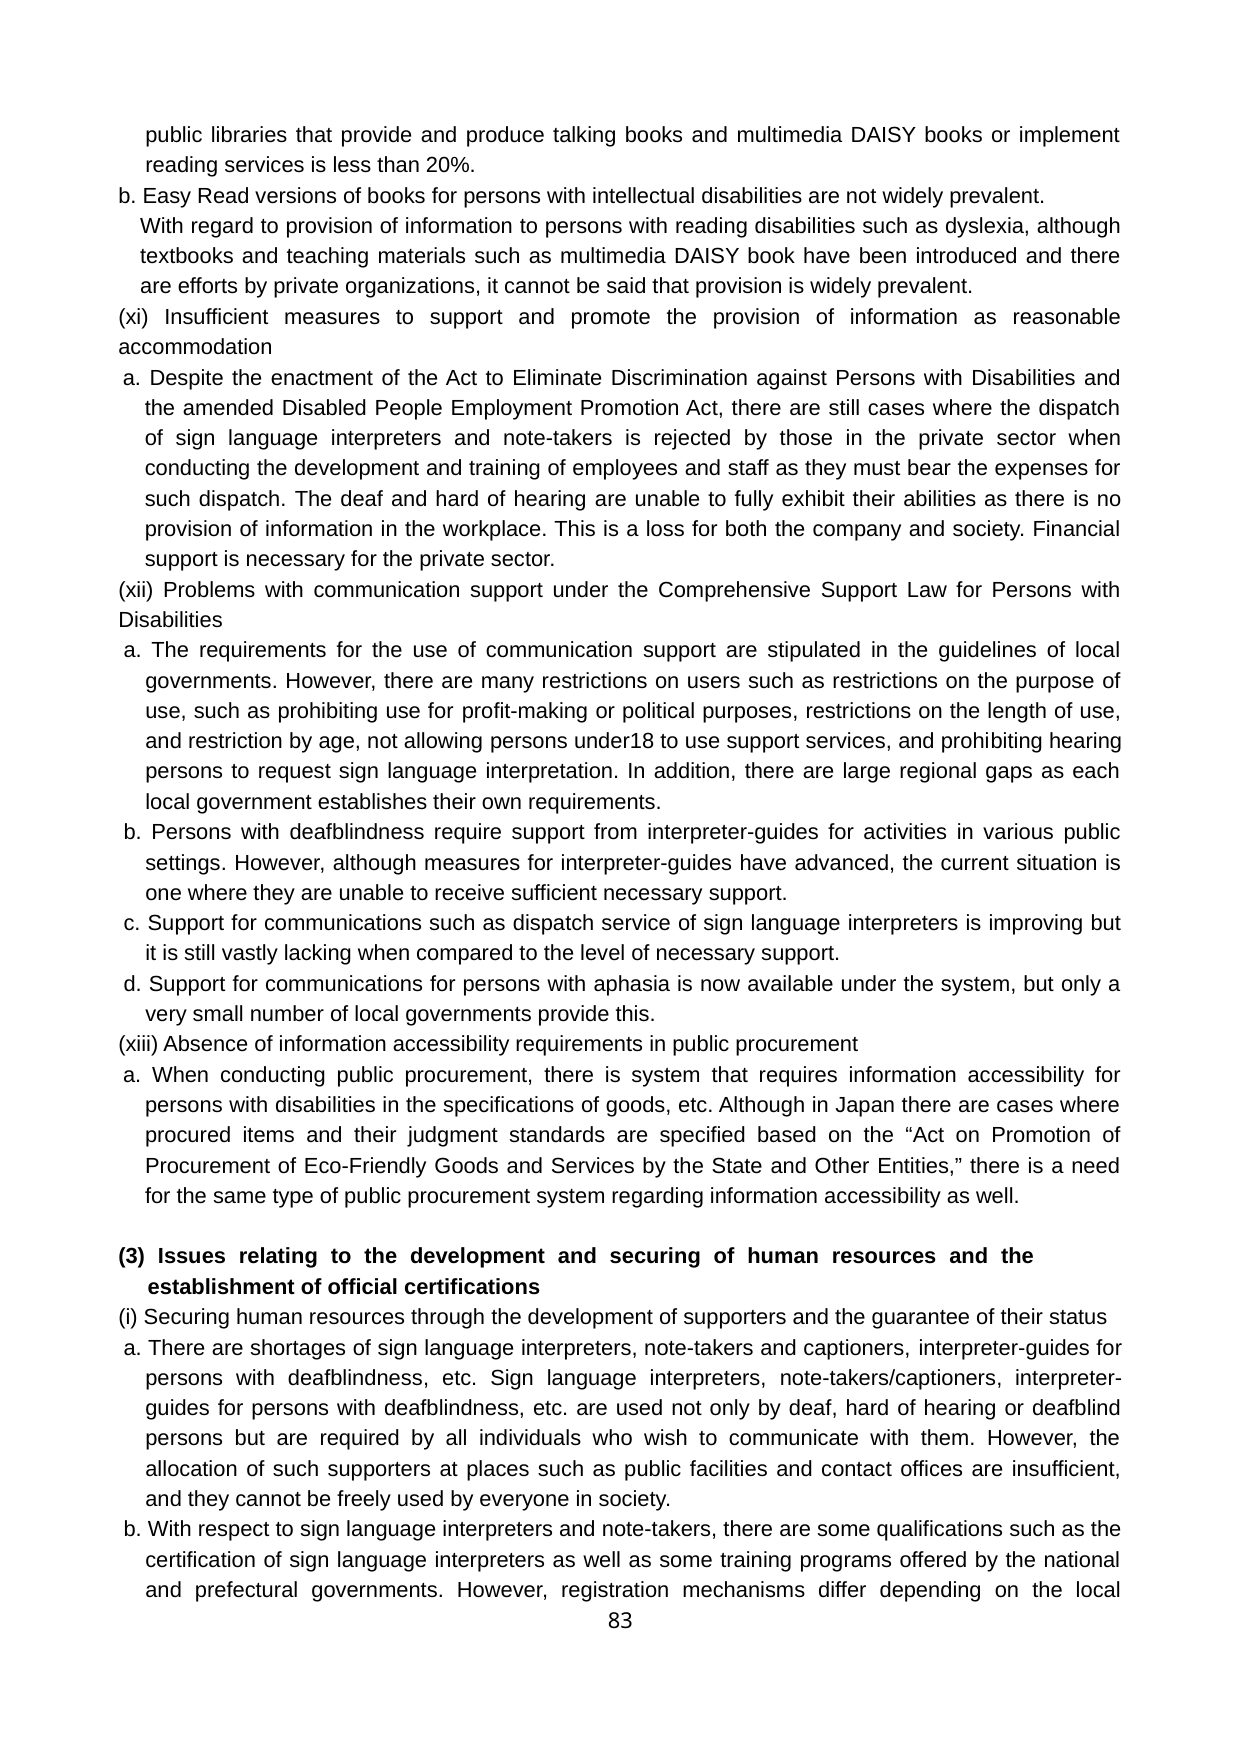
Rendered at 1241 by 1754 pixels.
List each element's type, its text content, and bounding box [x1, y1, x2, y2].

list a. The requirements for the use of communication support are stipulated in the guidelines of local governments. However, there are many restrictions on users such as restrictions on the purpose of use, such as prohibiting use for profit-making or political purposes, restrictions on the length of use, and restriction by age, not allowing persons under18 to use support services, and prohibiting hearing persons to request sign language interpretation. In addition, there are large regional gaps as each local government establishes their own requirements. [123, 635, 1122, 817]
list (i) Securing human resources through the development of supporters and the guarantee of their status [118, 1302, 1122, 1332]
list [123, 1514, 1122, 1605]
list (xi) Insufficient measures to support and promote the provision of information as reasonable accommodation [118, 301, 1122, 362]
list (xii) Problems with communication support under the Comprehensive Support Law for Persons with Disabilities [118, 574, 1122, 635]
text d. Support for communications for persons with aphasia is now available under the system, but only a very small number of local governments provide this. [123, 968, 1122, 1029]
text (3) Issues relating to the development and securing of human resources and the establishment of official certifications [118, 1241, 1034, 1302]
text a. When conducting public procurement, there is system that requires information accessibility for persons with disabilities in the specifications of goods, etc. Although in Japan there are cases where procured items and their judgment standards are specified based on the “Act on Promotion of Procurement of Eco-Friendly Goods and Services by the State and Other Entities,” there is a need for the same type of public procurement system regarding information accessibility as well. [123, 1059, 1122, 1211]
text b. Easy Read versions of books for persons with intellectual disabilities are not widely prevalent. [118, 180, 1122, 210]
list (xiii) Absence of information accessibility requirements in public procurement [118, 1029, 1122, 1059]
list a. There are shortages of sign language interpreters, note-takers and captioners, interpreter-guides for persons with deafblindness, etc. Sign language interpreters, note-takers/captioners, interpreter-guides for persons with deafblindness, etc. are used not only by deaf, hard of hearing or deafblind persons but are required by all individuals who wish to communicate with them. However, the allocation of such supporters at places such as public facilities and contact offices are insufficient, and they cannot be freely used by everyone in society. [123, 1332, 1122, 1514]
text With regard to provision of information to persons with reading disabilities such as dyslexia, although textbooks and teaching materials such as multimedia DAISY book have been introduced and there are efforts by private organizations, it cannot be said that provision is widely prevalent. [140, 210, 1122, 301]
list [123, 119, 1122, 180]
list c. Support for communications such as dispatch service of sign language interpreters is improving but it is still vastly lacking when compared to the level of necessary support. [123, 907, 1122, 968]
list a. Despite the enactment of the Act to Eliminate Discrimination against Persons with Disabilities and the amended Disabled People Employment Promotion Act, there are still cases where the dispatch of sign language interpreters and note-takers is rejected by those in the private sector when conducting the development and training of employees and staff as they must bear the expenses for such dispatch. The deaf and hard of hearing are unable to fully exhibit their abilities as there is no provision of information in the workplace. This is a loss for both the company and society. Financial support is necessary for the private sector. [123, 362, 1122, 574]
text b. Persons with deafblindness require support from interpreter-guides for activities in various public settings. However, although measures for interpreter-guides have advanced, the current situation is one where they are unable to receive sufficient necessary support. [123, 817, 1122, 907]
